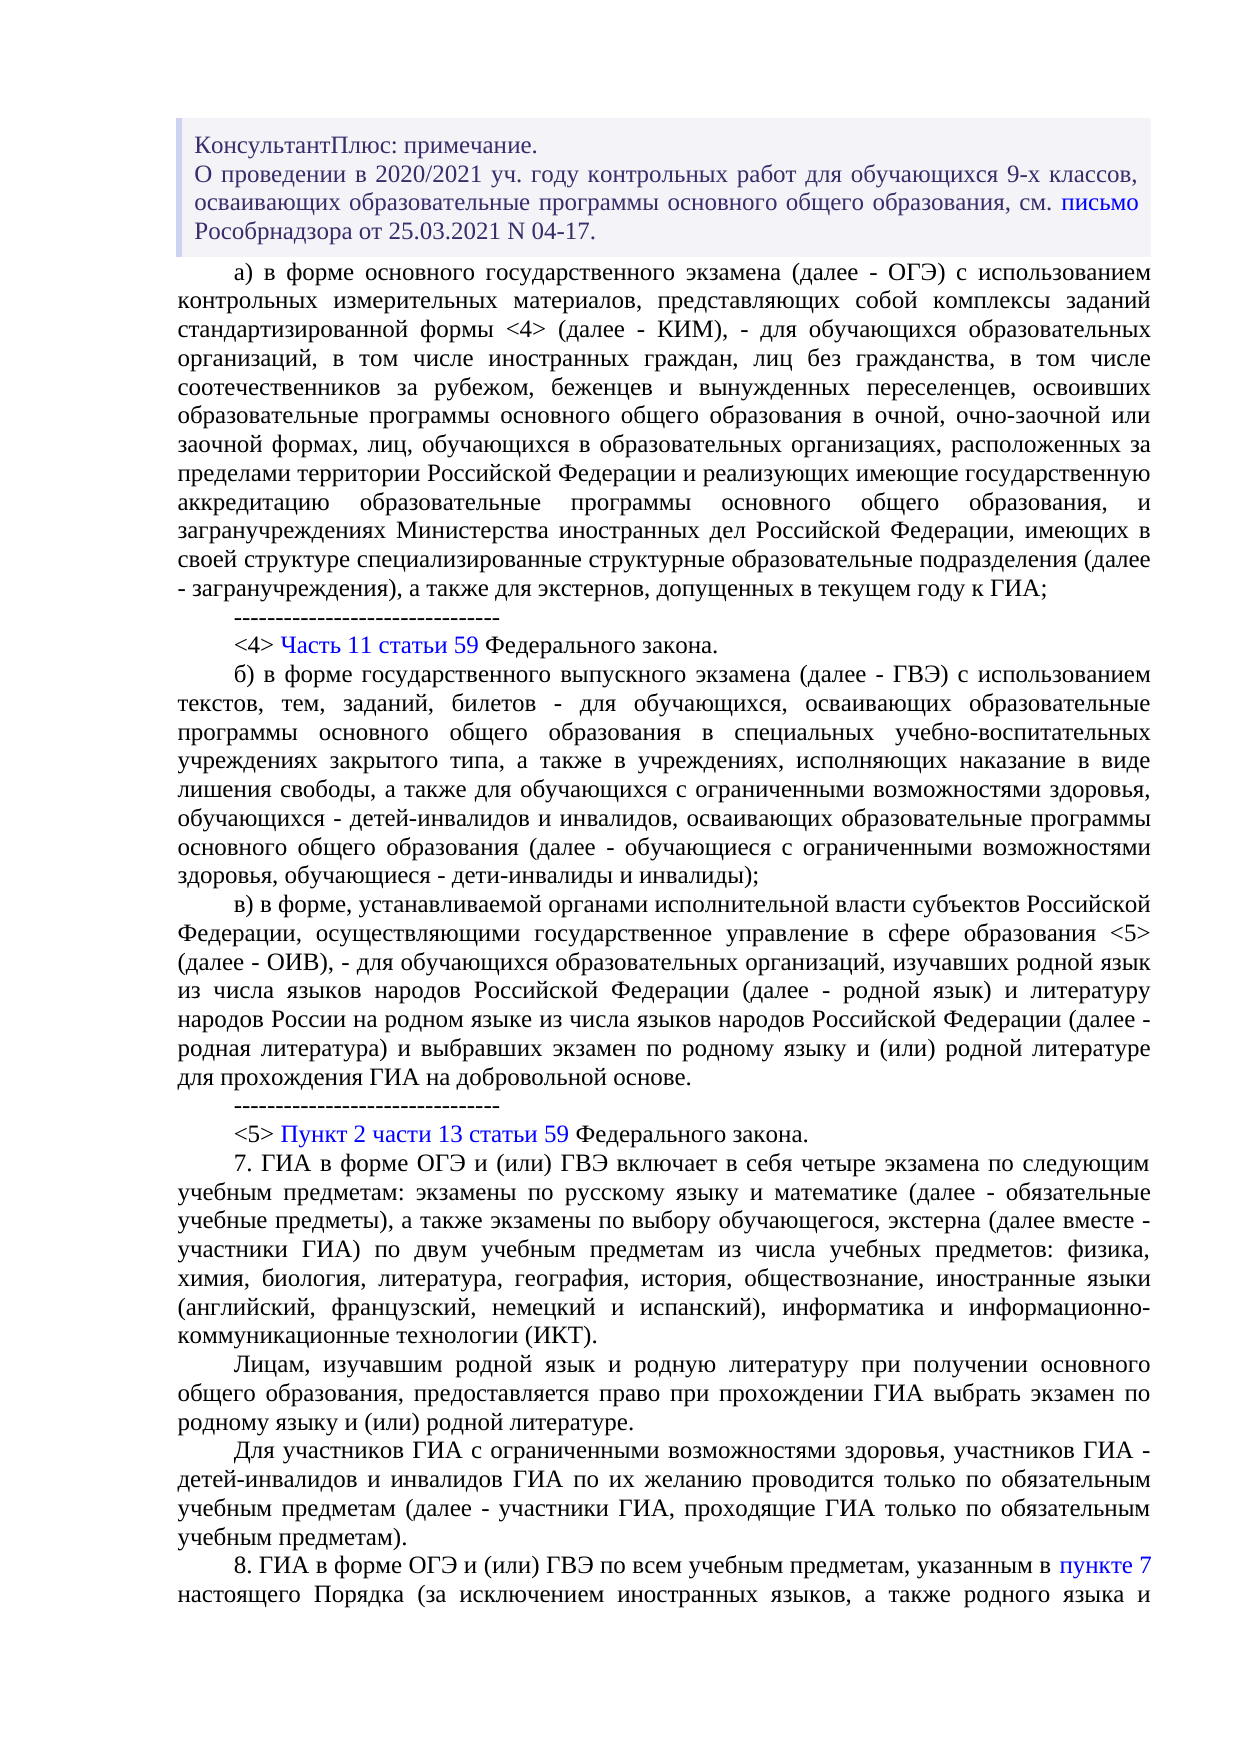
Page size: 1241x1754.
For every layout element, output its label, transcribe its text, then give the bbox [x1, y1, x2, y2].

text <5> Пункт 2 части 13 статьи 59 Федерального закона. [177, 1119, 1152, 1148]
text -------------------------------- [177, 602, 1152, 630]
text в) в форме, устанавливаемой органами исполнительной власти субъектов Российской Федерации, осуществляющими государственное управление в сфере образования <5> (далее - ОИВ), - для обучающихся образовательных организаций, изучавших родной язык из числа языков народов Российской Федерации (далее - родной язык) и литературу народов России на родном языке из числа языков народов Российской Федерации (далее - родная литература) и выбравших экзамен по родному языку и (или) родной литературе для прохождения ГИА на добровольной основе. [177, 889, 1152, 1090]
table_header КонсультантПлюс: примечание. О проведении в 2020/2021 уч. году контрольных работ для обучающихся 9-х классов, осваивающих образовательные программы основного общего образования, см. письмо Рособрнадзора от 25.03.2021 N 04-17. [194, 118, 1139, 257]
text а) в форме основного государственного экзамена (далее - ОГЭ) с использованием контрольных измерительных материалов, представляющих собой комплексы заданий стандартизированной формы <4> (далее - КИМ), - для обучающихся образовательных организаций, в том числе иностранных граждан, лиц без гражданства, в том числе соотечественников за рубежом, беженцев и вынужденных переселенцев, освоивших образовательные программы основного общего образования в очной, очно-заочной или заочной формах, лиц, обучающихся в образовательных организациях, расположенных за пределами территории Российской Федерации и реализующих имеющие государственную аккредитацию образовательные программы основного общего образования, и загранучреждениях Министерства иностранных дел Российской Федерации, имеющих в своей структуре специализированные структурные образовательные подразделения (далее - загранучреждения), а также для экстернов, допущенных в текущем году к ГИА; [177, 257, 1152, 602]
table_header [176, 118, 182, 257]
table_header [182, 118, 194, 257]
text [177, 1550, 1152, 1608]
text -------------------------------- [177, 1090, 1152, 1119]
table_header [1139, 118, 1151, 257]
text Для участников ГИА с ограниченными возможностями здоровья, участников ГИА - детей-инвалидов и инвалидов ГИА по их желанию проводится только по обязательным учебным предметам (далее - участники ГИА, проходящие ГИА только по обязательным учебным предметам). [177, 1435, 1152, 1550]
text <4> Часть 11 статьи 59 Федерального закона. [177, 630, 1152, 659]
text 7. ГИА в форме ОГЭ и (или) ГВЭ включает в себя четыре экзамена по следующим учебным предметам: экзамены по русскому языку и математике (далее - обязательные учебные предметы), а также экзамены по выбору обучающегося, экстерна (далее вместе - участники ГИА) по двум учебным предметам из числа учебных предметов: физика, химия, биология, литература, география, история, обществознание, иностранные языки (английский, французский, немецкий и испанский), информатика и информационно-коммуникационные технологии (ИКТ). [177, 1148, 1152, 1349]
text Лицам, изучавшим родной язык и родную литературу при получении основного общего образования, предоставляется право при прохождении ГИА выбрать экзамен по родному языку и (или) родной литературе. [177, 1349, 1152, 1435]
text б) в форме государственного выпускного экзамена (далее - ГВЭ) с использованием текстов, тем, заданий, билетов - для обучающихся, осваивающих образовательные программы основного общего образования в специальных учебно-воспитательных учреждениях закрытого типа, а также в учреждениях, исполняющих наказание в виде лишения свободы, а также для обучающихся с ограниченными возможностями здоровья, обучающихся - детей-инвалидов и инвалидов, осваивающих образовательные программы основного общего образования (далее - обучающиеся с ограниченными возможностями здоровья, обучающиеся - дети-инвалиды и инвалиды); [177, 659, 1152, 889]
